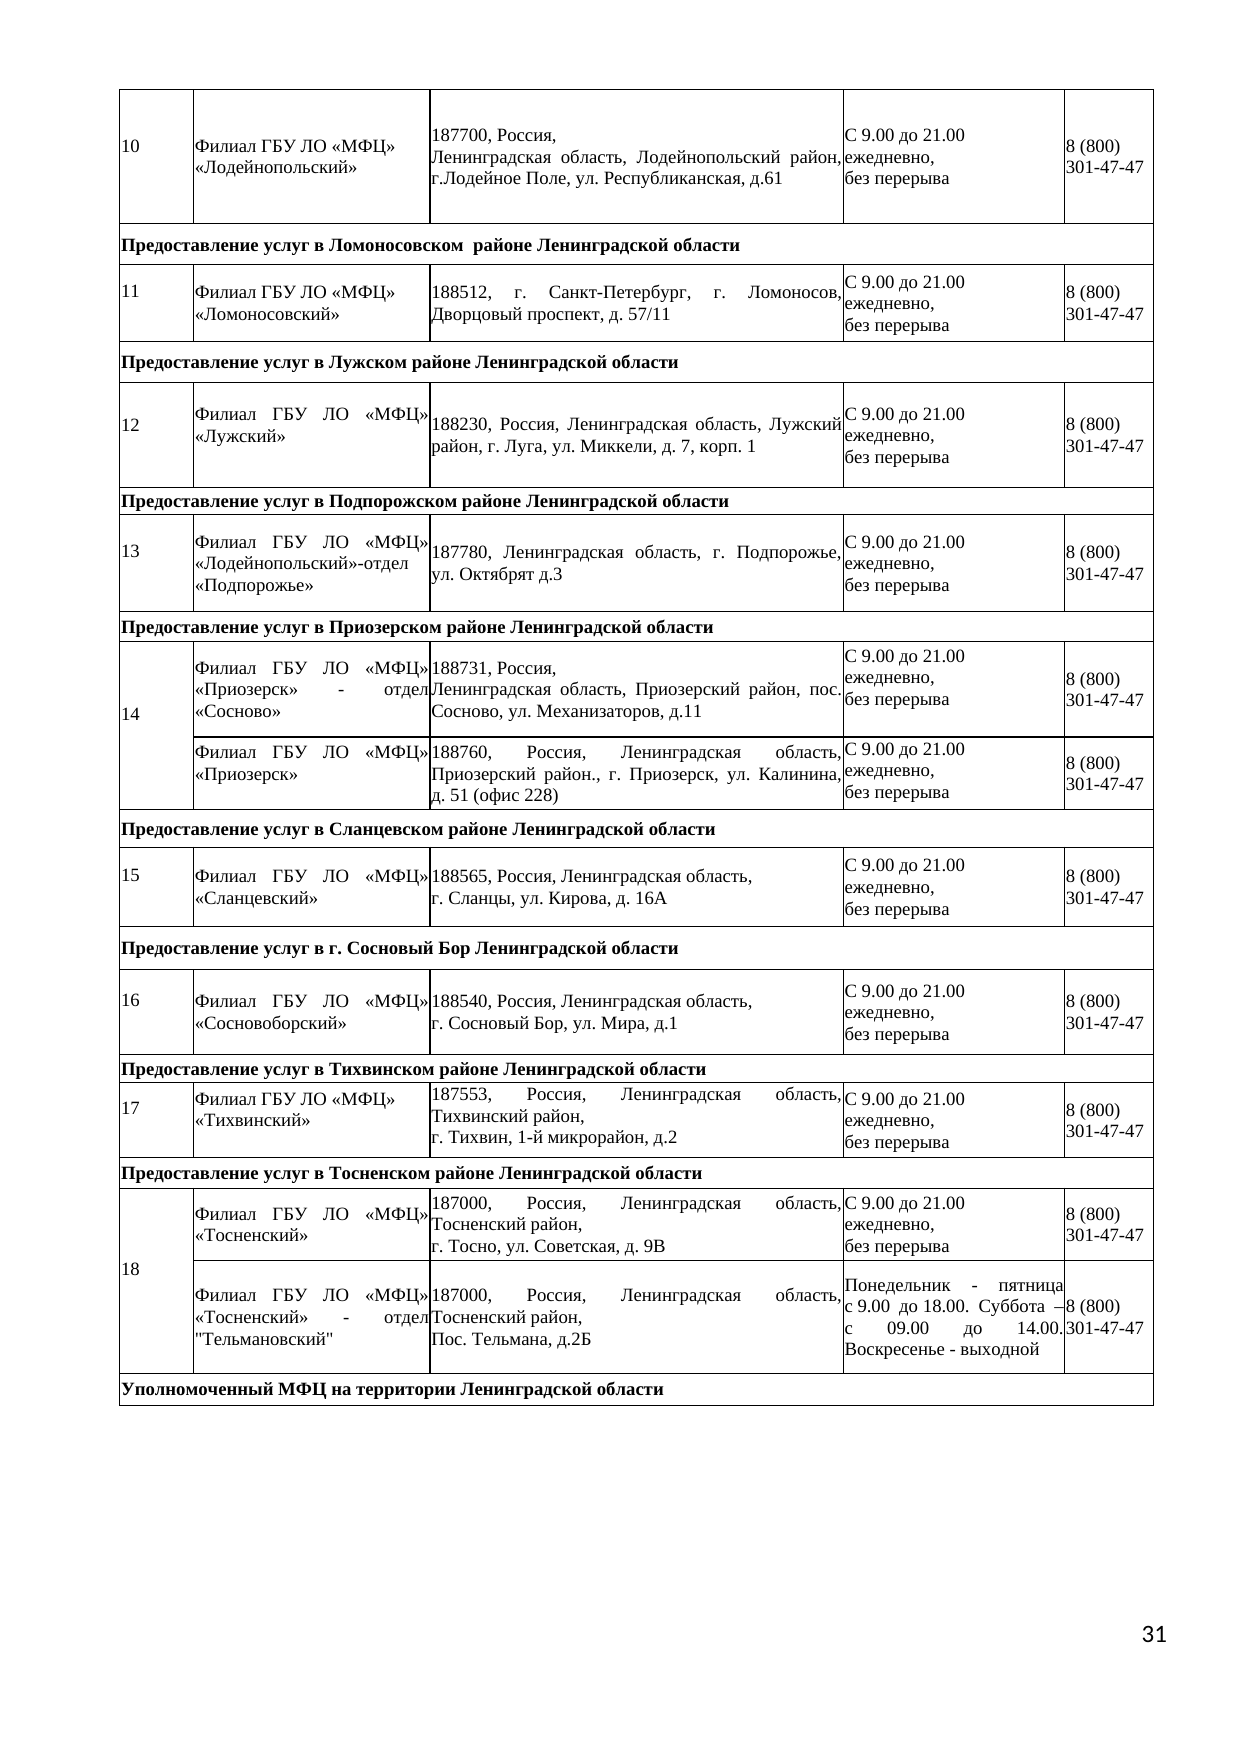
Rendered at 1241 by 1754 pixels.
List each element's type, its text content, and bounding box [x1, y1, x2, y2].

table_cell С 9.00 до 21.00 ежедневно, без перерыва [844, 848, 1064, 926]
table_cell 187780, Ленинградская область, г. Подпорожье, ул. Октябрят д.3 [431, 515, 843, 611]
table_cell 11 [120, 265, 193, 341]
table_cell С 9.00 до 21.00 ежедневно, без перерыва [844, 642, 1064, 736]
table_cell С 9.00 до 21.00 ежедневно, без перерыва [844, 1189, 1064, 1260]
table_cell 8 (800) 301-47-47 [1065, 1083, 1153, 1157]
table_cell Филиал ГБУ ЛО «МФЦ» «Ломоносовский» [194, 265, 429, 341]
table_cell 8 (800) 301-47-47 [1065, 738, 1153, 809]
table_cell 17 [120, 1083, 193, 1157]
table_cell 15 [120, 848, 193, 926]
table_cell Филиал ГБУ ЛО «МФЦ» «Сланцевский» [194, 848, 429, 926]
table_cell 8 (800) 301-47-47 [1065, 1189, 1153, 1260]
table_cell 188230, Россия, Ленинградская область, Лужский район, г. Луга, ул. Миккели, д. 7, корп. 1 [431, 383, 843, 487]
table_cell С 9.00 до 21.00 ежедневно, без перерыва [844, 515, 1064, 611]
table_cell С 9.00 до 21.00 ежедневно, без перерыва [844, 738, 1064, 809]
table_cell С 9.00 до 21.00 ежедневно, без перерыва [844, 1083, 1064, 1157]
table_cell Предоставление услуг в Лужском районе Ленинградской области [120, 342, 1153, 382]
table_cell 8 (800) 301-47-47 [1065, 848, 1153, 926]
table_cell Филиал ГБУ ЛО «МФЦ» «Приозерск» [194, 738, 429, 809]
table_cell 187700, Россия, Ленинградская область, Лодейнопольский район, г.Лодейное Поле, ул. Республиканская, д.61 [431, 90, 843, 223]
table_cell 188540, Россия, Ленинградская область, г. Сосновый Бор, ул. Мира, д.1 [431, 970, 843, 1053]
table_cell 14 [120, 642, 193, 809]
table_cell С 9.00 до 21.00 ежедневно, без перерыва [844, 383, 1064, 487]
table_cell 188731, Россия, Ленинградская область, Приозерский район, пос. Сосново, ул. Механизаторов, д.11 [431, 642, 843, 736]
table_cell 187000, Россия, Ленинградская область, Тосненский район, Пос. Тельмана, д.2Б [431, 1261, 843, 1373]
table_cell Предоставление услуг в Подпорожском районе Ленинградской области [120, 488, 1153, 514]
table_cell Предоставление услуг в г. Сосновый Бор Ленинградской области [120, 927, 1153, 969]
table_cell 16 [120, 970, 193, 1053]
table_cell 8 (800) 301-47-47 [1065, 515, 1153, 611]
table_cell Филиал ГБУ ЛО «МФЦ» «Лодейнопольский» [194, 90, 429, 223]
table_cell Предоставление услуг в Приозерском районе Ленинградской области [120, 612, 1153, 641]
table_cell 10 [120, 90, 193, 223]
table_cell 18 [120, 1189, 193, 1373]
table_cell С 9.00 до 21.00 ежедневно, без перерыва [844, 970, 1064, 1053]
table_cell 188760, Россия, Ленинградская область, Приозерский район., г. Приозерск, ул. Калинина, д. 51 (офис 228) [431, 738, 843, 809]
table_cell Предоставление услуг в Тосненском районе Ленинградской области [120, 1158, 1153, 1187]
table_cell Филиал ГБУ ЛО «МФЦ» «Тосненский» - отдел "Тельмановский" [194, 1261, 429, 1373]
table_cell С 9.00 до 21.00 ежедневно, без перерыва [844, 265, 1064, 341]
table_cell 8 (800) 301-47-47 [1065, 90, 1153, 223]
table_cell 187000, Россия, Ленинградская область, Тосненский район, г. Тосно, ул. Советская, д. 9В [431, 1189, 843, 1260]
table_cell Филиал ГБУ ЛО «МФЦ» «Сосновоборский» [194, 970, 429, 1053]
table_cell С 9.00 до 21.00 ежедневно, без перерыва [844, 90, 1064, 223]
table_cell 8 (800) 301-47-47 [1065, 1261, 1153, 1373]
table_cell Предоставление услуг в Ломоносовском районе Ленинградской области [120, 224, 1153, 264]
table_cell Предоставление услуг в Тихвинском районе Ленинградской области [120, 1055, 1153, 1082]
table_cell Филиал ГБУ ЛО «МФЦ» «Тихвинский» [194, 1083, 429, 1157]
table_cell Филиал ГБУ ЛО «МФЦ» «Приозерск» - отдел «Сосново» [194, 642, 429, 736]
table_cell Понедельник - пятница с 9.00 до 18.00. Суббота – с 09.00 до 14.00. Воскресенье - выходной [844, 1261, 1064, 1373]
table_cell Уполномоченный МФЦ на территории Ленинградской области [120, 1374, 1153, 1404]
table_cell Филиал ГБУ ЛО «МФЦ» «Лодейнопольский»-отдел «Подпорожье» [194, 515, 429, 611]
table_cell 188512, г. Санкт-Петербург, г. Ломоносов, Дворцовый проспект, д. 57/11 [431, 265, 843, 341]
table_cell 8 (800) 301-47-47 [1065, 970, 1153, 1053]
table_cell 12 [120, 383, 193, 487]
table_cell Филиал ГБУ ЛО «МФЦ» «Лужский» [194, 383, 429, 487]
table_cell 188565, Россия, Ленинградская область, г. Сланцы, ул. Кирова, д. 16А [431, 848, 843, 926]
table_cell Предоставление услуг в Сланцевском районе Ленинградской области [120, 810, 1153, 847]
table_cell 8 (800) 301-47-47 [1065, 642, 1153, 736]
table_cell Филиал ГБУ ЛО «МФЦ» «Тосненский» [194, 1189, 429, 1260]
table_cell 187553, Россия, Ленинградская область, Тихвинский район, г. Тихвин, 1-й микрорайон, д.2 [431, 1083, 843, 1157]
table_cell 13 [120, 515, 193, 611]
table_cell 8 (800) 301-47-47 [1065, 265, 1153, 341]
table_cell 8 (800) 301-47-47 [1065, 383, 1153, 487]
